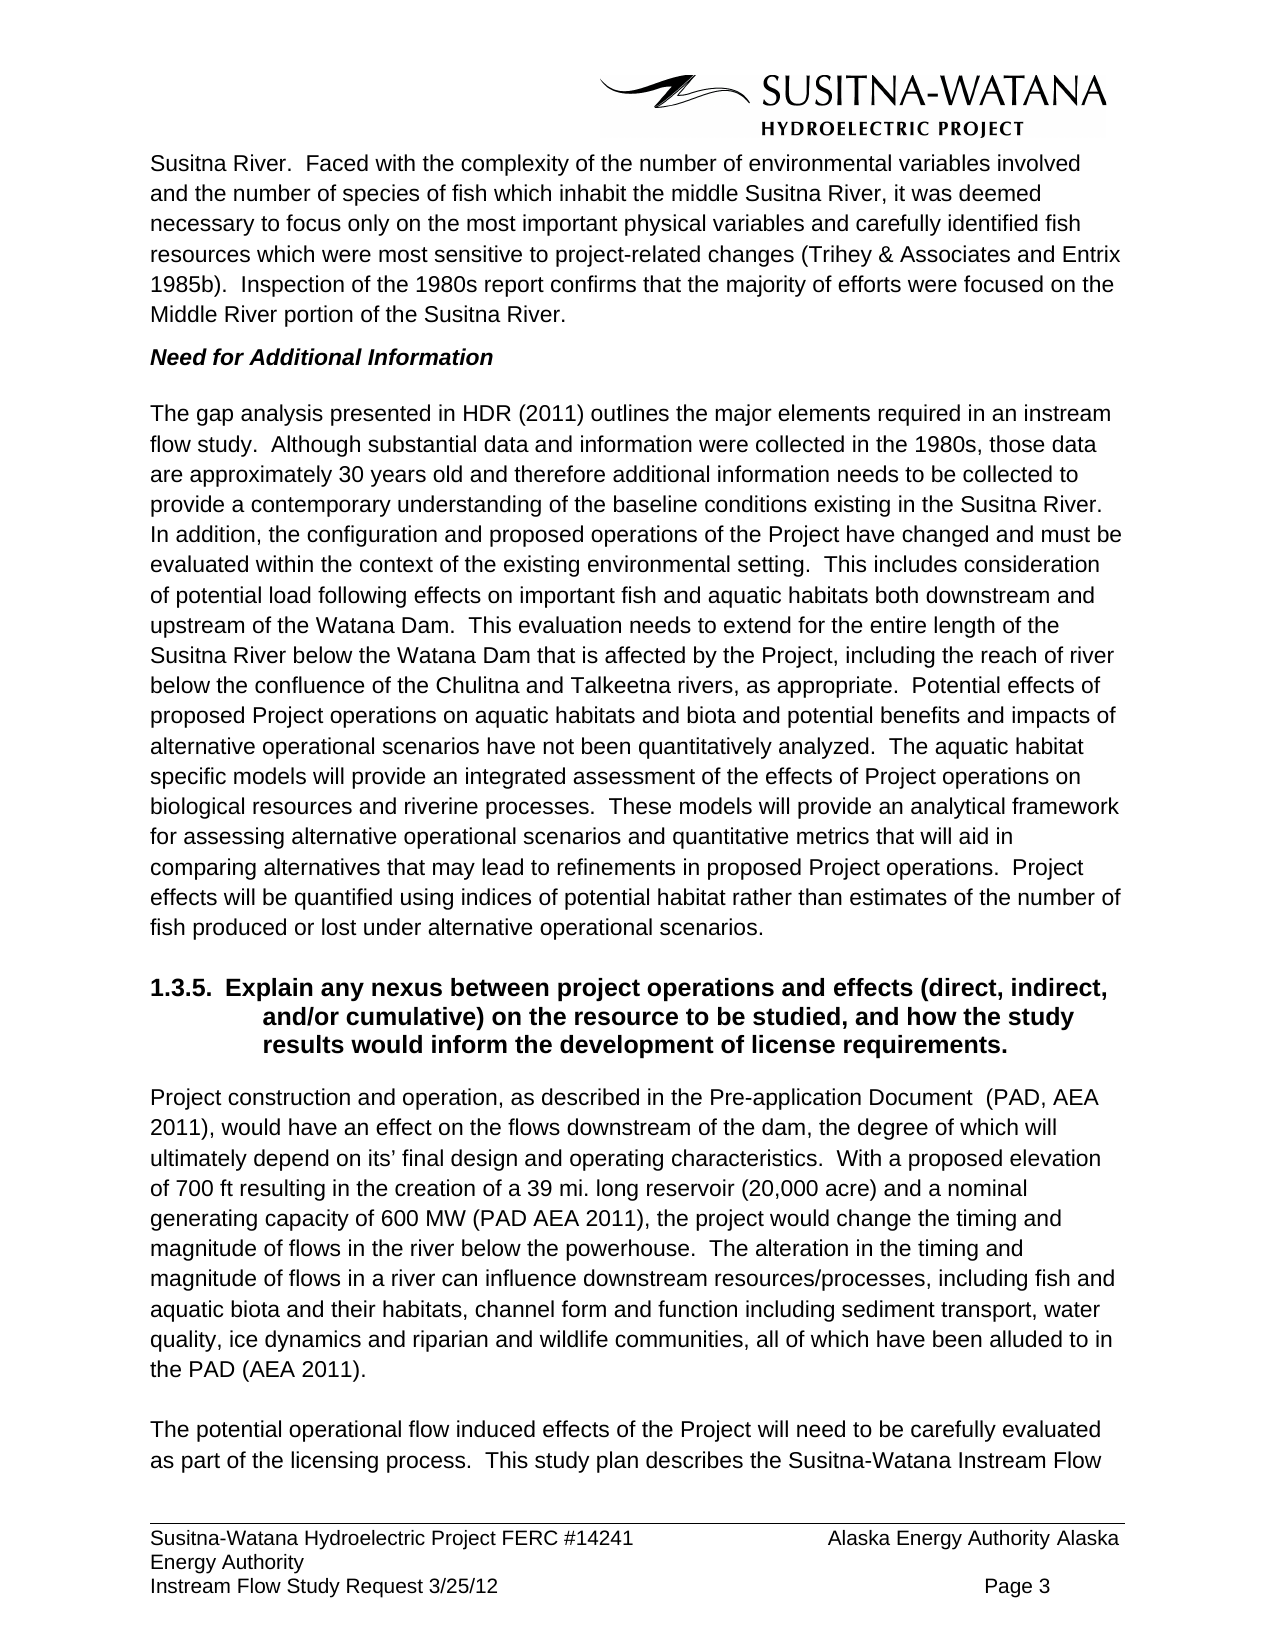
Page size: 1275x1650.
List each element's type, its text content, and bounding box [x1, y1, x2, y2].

text The gap analysis presented in HDR (2011) outlines the major elements required in an instream flow study. Although substantial data and information were collected in the 1980s, those data are approximately 30 years old and therefore additional information needs to be collected to provide a contemporary understanding of the baseline conditions existing in the Susitna River. In addition, the configuration and proposed operations of the Project have changed and must be evaluated within the context of the existing environmental setting. This includes consideration of potential load following effects on important fish and aquatic habitats both downstream and upstream of the Watana Dam. This evaluation needs to extend for the entire length of the Susitna River below the Watana Dam that is affected by the Project, including the reach of river below the confluence of the Chulitna and Talkeetna rivers, as appropriate. Potential effects of proposed Project operations on aquatic habitats and biota and potential benefits and impacts of alternative operational scenarios have not been quantitatively analyzed. The aquatic habitat specific models will provide an integrated assessment of the effects of Project operations on biological resources and riverine processes. These models will provide an analytical framework for assessing alternative operational scenarios and quantitative metrics that will aid in comparing alternatives that may lead to refinements in proposed Project operations. Project effects will be quantified using indices of potential habitat rather than estimates of the number of fish produced or lost under alternative operational scenarios. [150, 400, 1125, 940]
text Explain any nexus between project operations and effects (direct, indirect, and/or cumulative) on the resource to be studied, and how the study results would inform the development of license requirements. [150, 973, 1125, 1059]
text Project construction and operation, as described in the Pre-application Document (PAD, AEA 2011), would have an effect on the flows downstream of the dam, the degree of which will ultimately depend on its’ final design and operating characteristics. With a proposed elevation of 700 ft resulting in the creation of a 39 mi. long reservoir (20,000 acre) and a nominal generating capacity of 600 MW (PAD AEA 2011), the project would change the timing and magnitude of flows in the river below the powerhouse. The alteration in the timing and magnitude of flows in a river can influence downstream resources/processes, including fish and aquatic biota and their habitats, channel form and function including sediment transport, water quality, ice dynamics and riparian and wildlife communities, all of which have been alluded to in the PAD (AEA 2011). [150, 1084, 1125, 1382]
picture [600, 75, 1107, 138]
subtitle Need for Additional Information [150, 344, 1125, 370]
